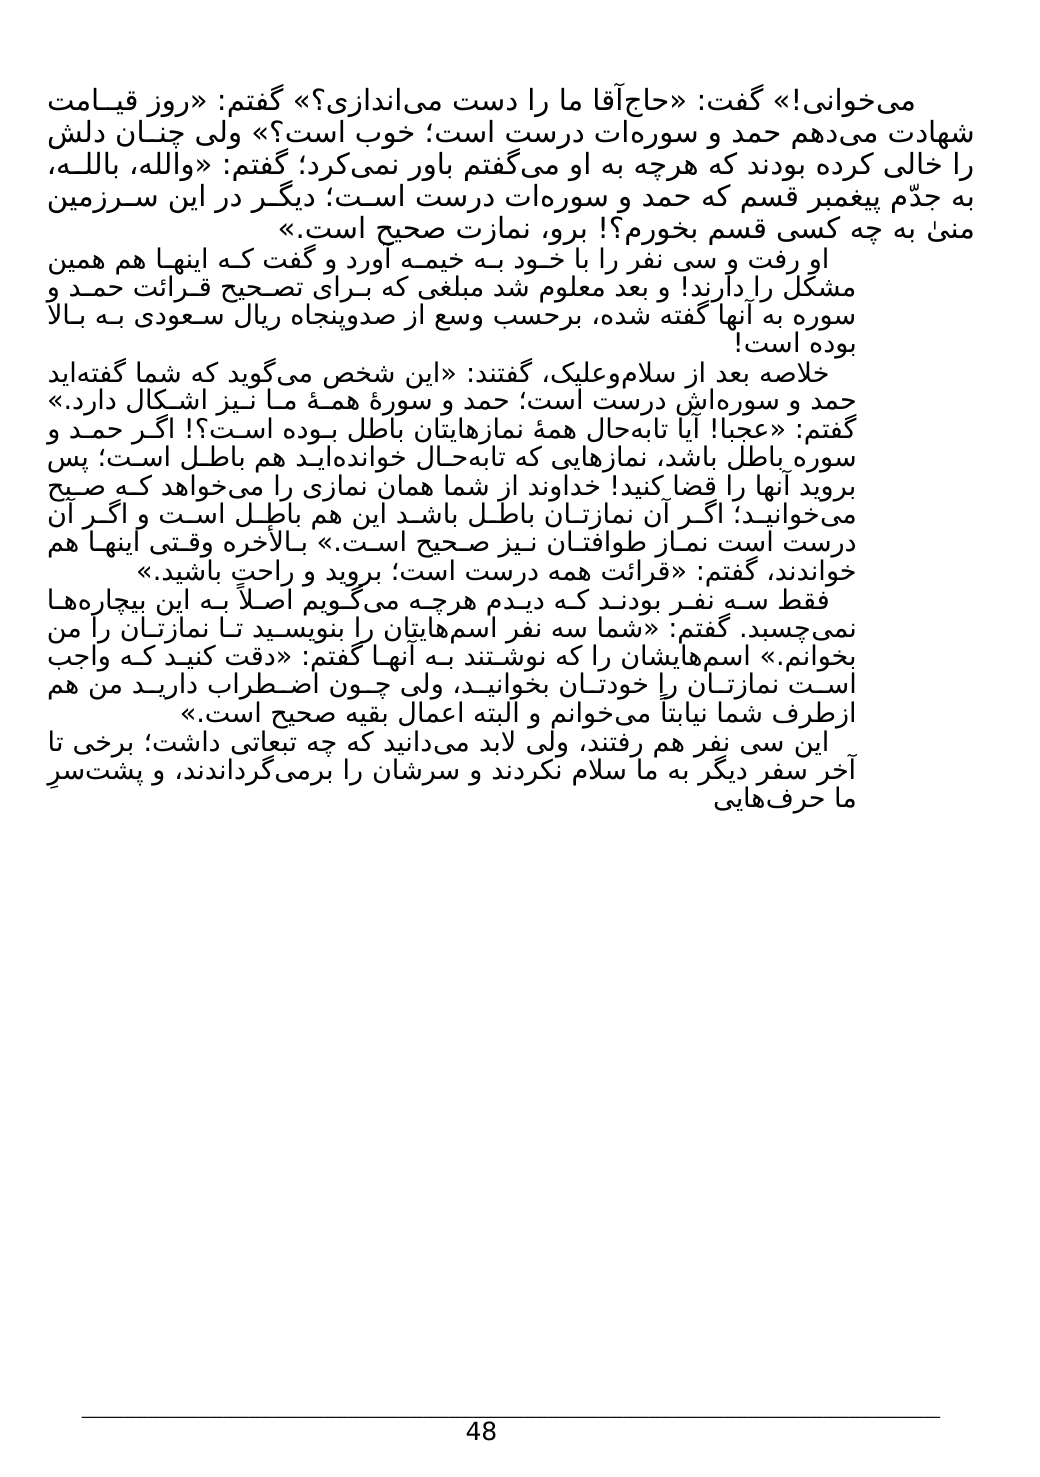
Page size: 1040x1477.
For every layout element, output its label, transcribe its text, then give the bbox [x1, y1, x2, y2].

text فقط سه نفر بودند که دیدم هرچه می‌گویم اصلاً به این بیچاره‌ها نمی‌چسبد. گفتم: «شما سه نفر اسم‌هایتان را بنویسید تا نمازتان را من بخوانم.» اسم‌هایشان را که نوشتند به آنها گفتم: «دقت کنید که واجب است نمازتان را خودتان بخوانید، ولی چون اضطراب دارید من هم ازطرف شما نیابتاً می‌خوانم و البته اعمال بقیه صحیح است.» [47, 587, 857, 729]
text خلاصه بعد از سلام‌و‌علیک، گفتند: «این شخص می‌گوید که شما گفته‌اید حمد و سوره‌اش درست است؛ حمد و سورۀ همۀ ما نیز اشکال دارد.» گفتم: «عجبا! آیا تا‌به‌حال همۀ نمازهایتان باطل بوده است؟! اگر حمد و سوره‌ باطل باشد، نمازهایی که تابه‌حال خوانده‌اید هم باطل است؛ پس بروید آنها را قضا کنید! خداوند از شما همان نمازی را می‌خواهد که صبح می‌خوانید؛ اگر آن نمازتان باطل باشد این هم باطل است و اگر آن درست است نماز طوافتان نیز صحیح است.» بالأخره وقتی اینها هم خواندند، گفتم: «قرائت همه درست است؛ بروید و راحت باشید.» [47, 359, 857, 587]
text او رفت و سی نفر را با خود به خیمه آورد و گفت که اینها هم همین مشکل را دارند! و بعد معلوم شد مبلغی که برای تصحیح قرائت حمد و سوره به آنها گفته شده، برحسب وسع از صد‌و‌پنجاه ریال سعودی به بالا بوده است! [47, 246, 857, 359]
text این سی نفر هم رفتند، ولی لابد می‌دانید که چه تبعاتی داشت؛ برخی تا آخر سفر دیگر به ما سلام نکردند و سرشان را برمی‌گرداندند، و پشت‌سرِ ما حرف‌هایی [47, 729, 857, 814]
text می‌خوانی!» گفت: «حاج‌آقا ما را دست می‌اندازی؟» گفتم: «روز قیامت شهادت می‌دهم حمد و سوره‌ات درست است؛ خوب است؟» ولی چنان دلش را خالی کرده بودند که هرچه به او می‌گفتم باور نمی‌کرد؛ گفتم: «والله، بالله، به جدّم پیغمبر قسم که حمد و سوره‌ات درست است؛ دیگر در این سرزمین منیٰ به چه کسی قسم بخورم؟! برو، نمازت صحیح است.» [47, 84, 975, 246]
